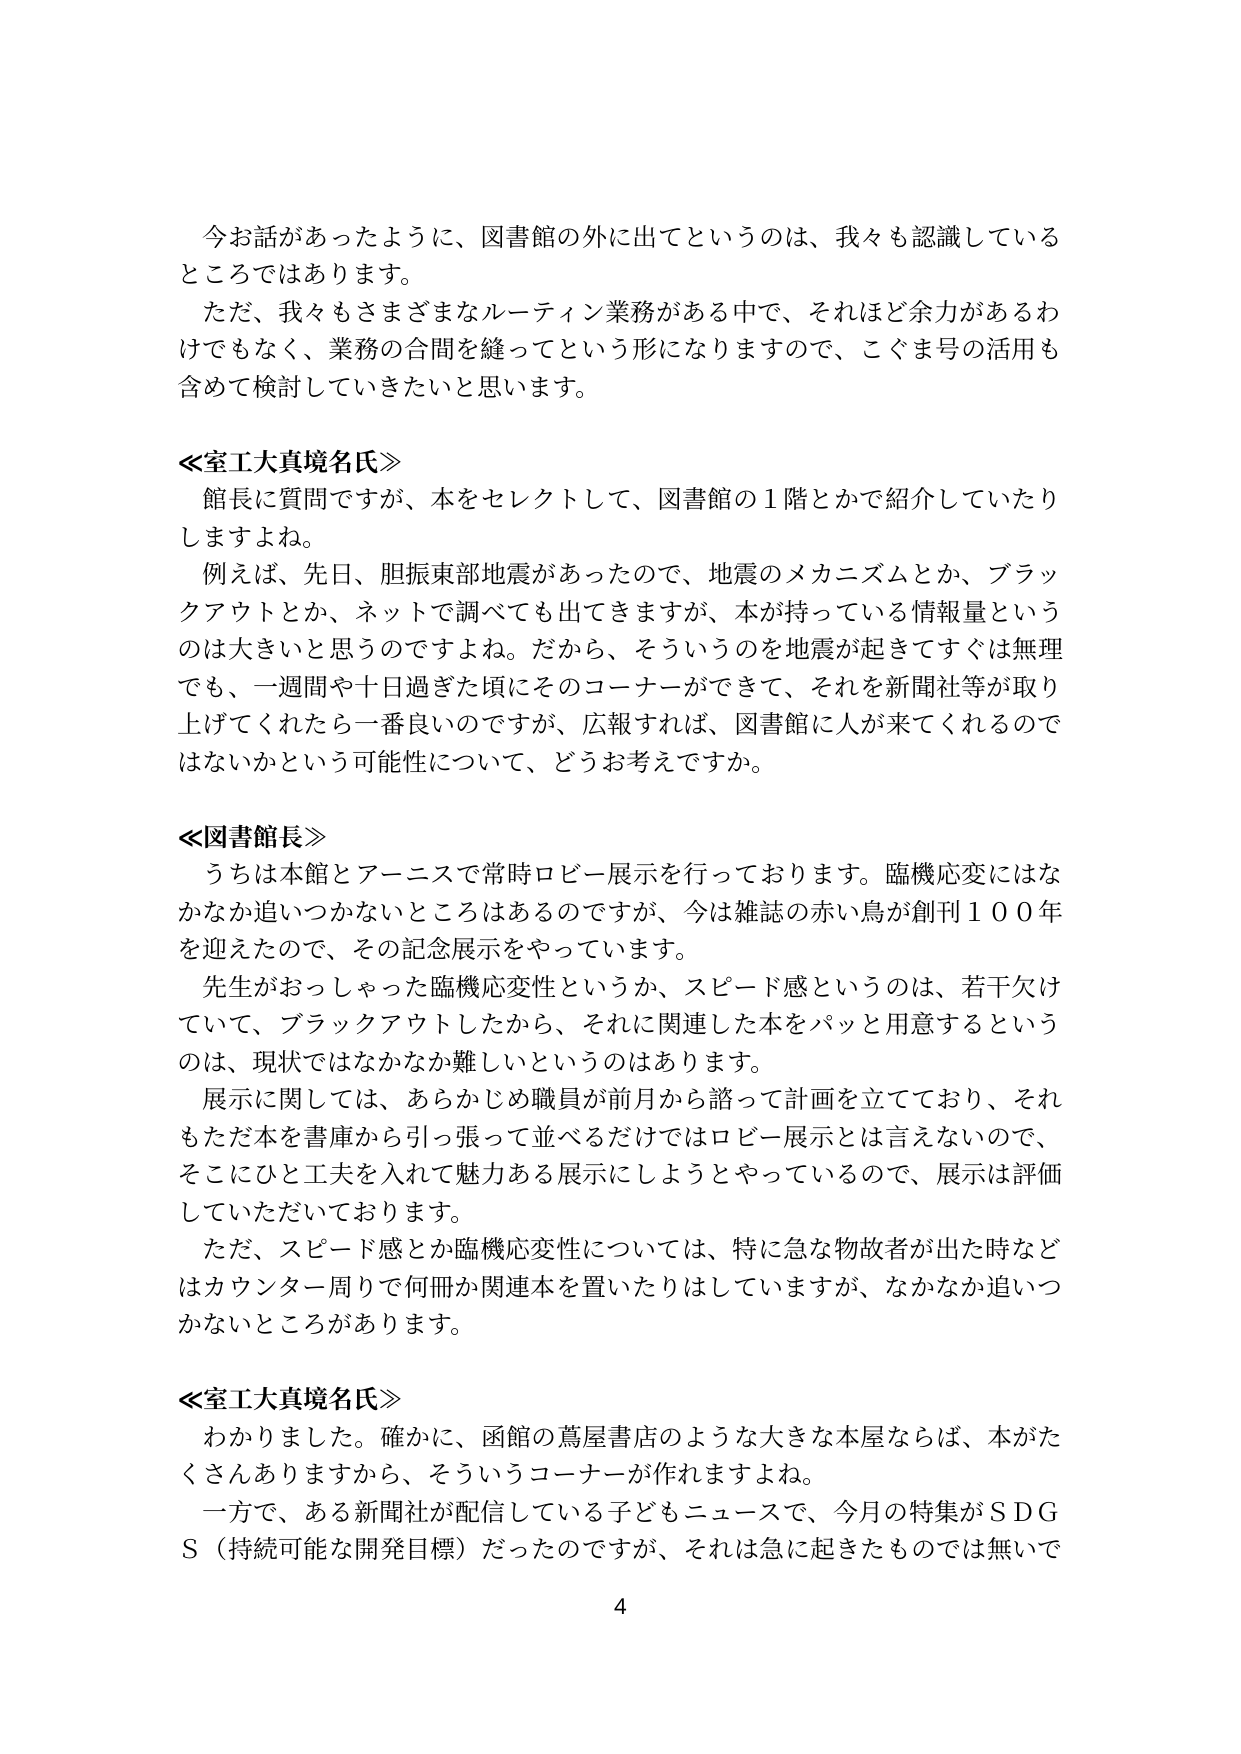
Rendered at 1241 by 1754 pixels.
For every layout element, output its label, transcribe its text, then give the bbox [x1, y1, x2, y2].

text ただ、我々もさまざまなルーティン業務がある中で、それほど余力があるわけでもなく、業務の合間を縫ってという形になりますので、こぐま号の活用も含めて検討していきたいと思います。 [177, 292, 1063, 404]
text うちは本館とアーニスで常時ロビー展示を行っております。臨機応変にはなかなか追いつかないところはあるのですが、今は雑誌の赤い鳥が創刊１００年を迎えたので、その記念展示をやっています。 [177, 854, 1063, 967]
text 展示に関しては、あらかじめ職員が前月から諮って計画を立てており、それもただ本を書庫から引っ張って並べるだけではロビー展示とは言えないので、そこにひと工夫を入れて魅力ある展示にしようとやっているので、展示は評価していただいております。 [177, 1079, 1063, 1229]
text ≪室工大真境名氏≫ [177, 1379, 1063, 1417]
text ≪室工大真境名氏≫ [177, 442, 1063, 479]
text わかりました。確かに、函館の蔦屋書店のような大きな本屋ならば、本がたくさんありますから、そういうコーナーが作れますよね。 [177, 1417, 1063, 1492]
text 館長に質問ですが、本をセレクトして、図書館の１階とかで紹介していたりしますよね。 [177, 479, 1063, 554]
text 先生がおっしゃった臨機応変性というか、スピード感というのは、若干欠けていて、ブラックアウトしたから、それに関連した本をパッと用意するというのは、現状ではなかなか難しいというのはあります。 [177, 967, 1063, 1079]
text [177, 1492, 1063, 1567]
text ≪図書館長≫ [177, 817, 1063, 854]
text ただ、スピード感とか臨機応変性については、特に急な物故者が出た時などはカウンター周りで何冊か関連本を置いたりはしていますが、なかなか追いつかないところがあります。 [177, 1229, 1063, 1342]
text 今お話があったように、図書館の外に出てというのは、我々も認識しているところではあります。 [177, 217, 1063, 292]
text 例えば、先日、胆振東部地震があったので、地震のメカニズムとか、ブラックアウトとか、ネットで調べても出てきますが、本が持っている情報量というのは大きいと思うのですよね。だから、そういうのを地震が起きてすぐは無理でも、一週間や十日過ぎた頃にそのコーナーができて、それを新聞社等が取り上げてくれたら一番良いのですが、広報すれば、図書館に人が来てくれるのではないかという可能性について、どうお考えですか。 [177, 554, 1063, 779]
